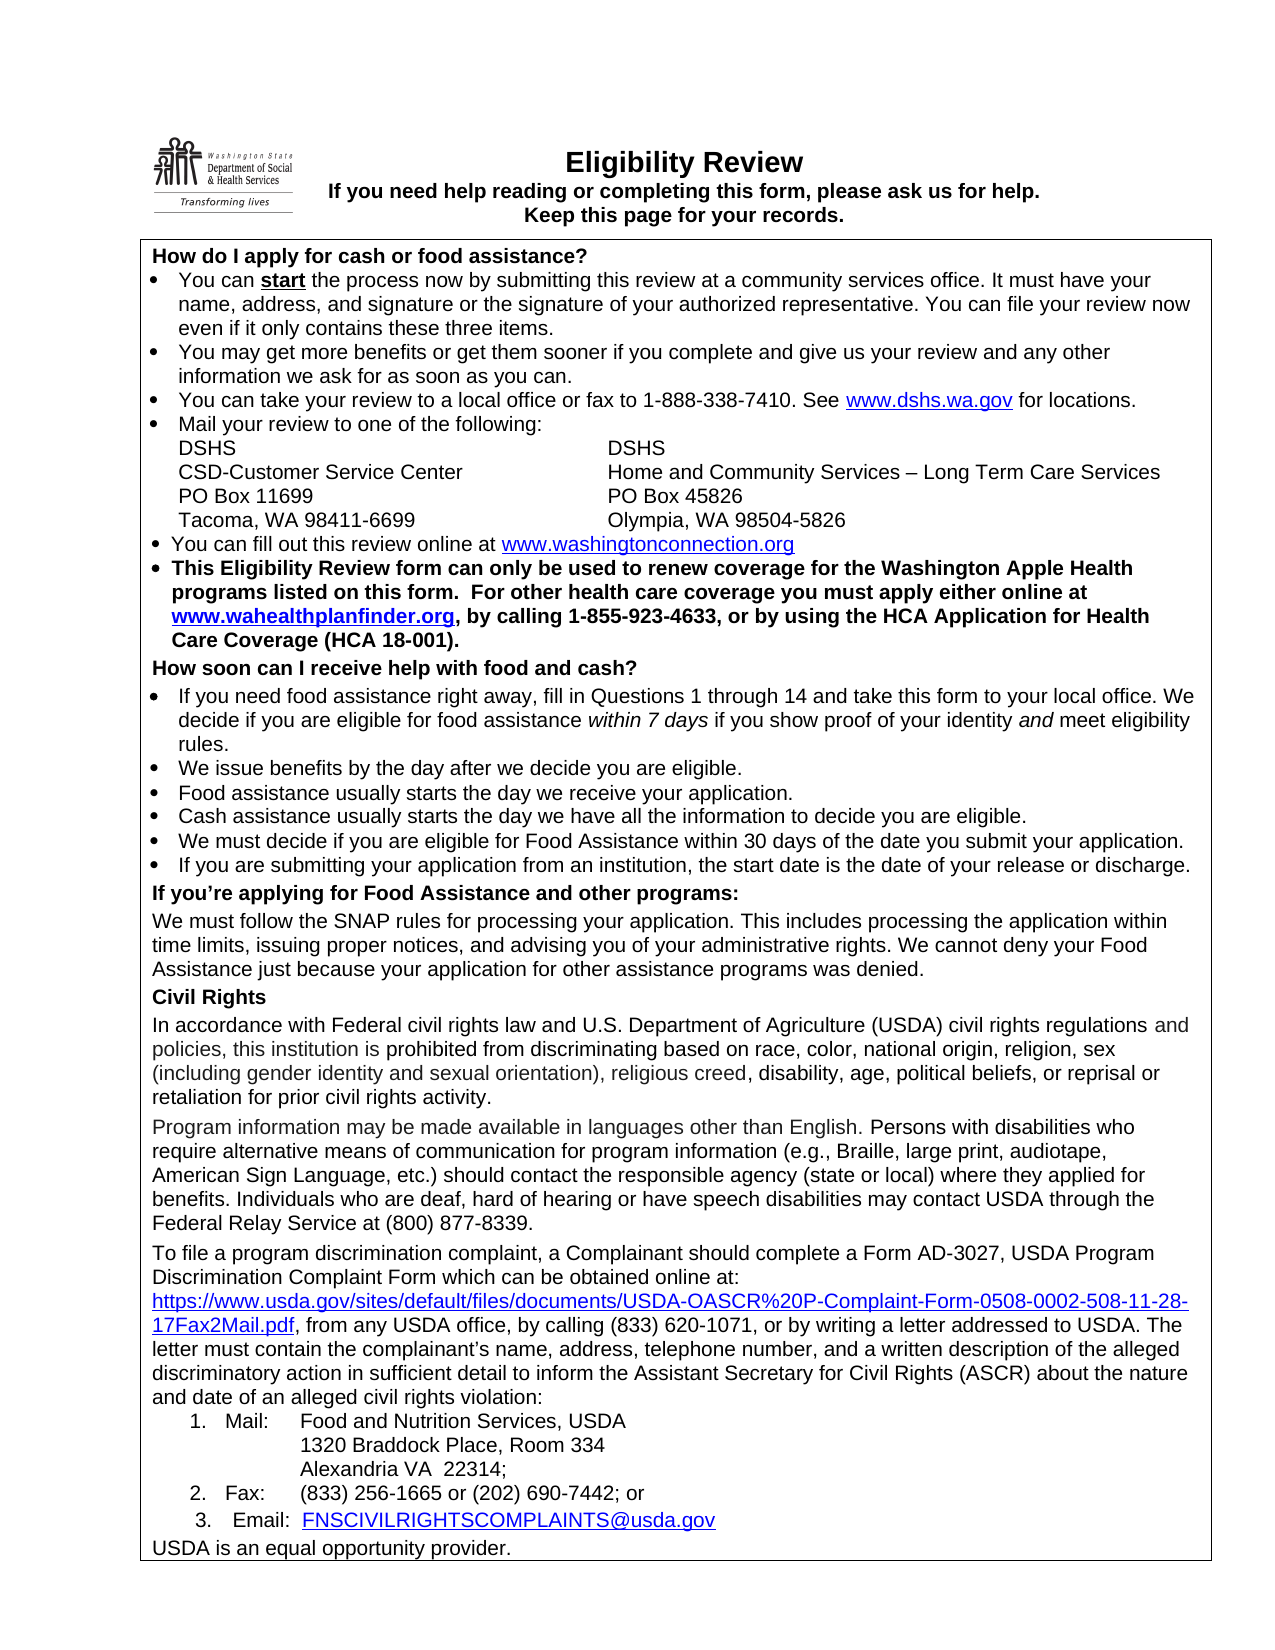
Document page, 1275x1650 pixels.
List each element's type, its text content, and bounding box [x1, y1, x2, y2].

table_cell How do I apply for cash or food assistance? You can start the process now by submitting this review at a community services office. It must have your name, address, and signature or the signature of your authorized representative. You can file your review now even if it only contains these three items. You may get more benefits or get them sooner if you complete and give us your review and any other information we ask for as soon as you can. You can take your review to a local office or fax to 1-888-338-7410. See www.dshs.wa.gov for locations. Mail your review to one of the following: DSHS DSHS CSD-Customer Service Center Home and Community Services – Long Term Care Services PO Box 11699 PO Box 45826 Tacoma, WA 98411-6699 Olympia, WA 98504-5826 You can fill out this review online at www.washingtonconnection.org This Eligibility Review form can only be used to renew coverage for the Washington Apple Health programs listed on this form. For other health care coverage you must apply either online at www.wahealthplanfinder.org, by calling 1-855-923-4633, or by using the HCA Application for Health Care Coverage (HCA 18-001). How soon can I receive help with food and cash? If you need food assistance right away, fill in Questions 1 through 14 and take this form to your local office. We decide if you are eligible for food assistance within 7 days if you show proof of your identity and meet eligibility rules. We issue benefits by the day after we decide you are eligible. Food assistance usually starts the day we receive your application. Cash assistance usually starts the day we have all the information to decide you are eligible. We must decide if you are eligible for Food Assistance within 30 days of the date you submit your application. If you are submitting your application from an institution, the start date is the date of your release or discharge. If you’re applying for Food Assistance and other programs: We must follow the SNAP rules for processing your application. This includes processing the application within time limits, issuing proper notices, and advising you of your administrative rights. We cannot deny your Food Assistance just because your application for other assistance programs was denied. Civil Rights In accordance with Federal civil rights law and U.S. Department of Agriculture (USDA) civil rights regulations and policies, this institution is prohibited from discriminating based on race, color, national origin, religion, sex (including gender identity and sexual orientation), religious creed, disability, age, political beliefs, or reprisal or retaliation for prior civil rights activity. Program information may be made available in languages other than English. Persons with disabilities who require alternative means of communication for program information (e.g., Braille, large print, audiotape, American Sign Language, etc.) should contact the responsible agency (state or local) where they applied for benefits. Individuals who are deaf, hard of hearing or have speech disabilities may contact USDA through the Federal Relay Service at (800) 877-8339. To file a program discrimination complaint, a Complainant should complete a Form AD-3027, USDA Program Discrimination Complaint Form which can be obtained online at: https://www.usda.gov/sites/default/files/documents/USDA-OASCR%20P-Complaint-Form-0508-0002-508-11-28-17Fax2Mail.pdf, from any USDA office, by calling (833) 620-1071, or by writing a letter addressed to USDA. The letter must contain the complainant’s name, address, telephone number, and a written description of the alleged discriminatory action in sufficient detail to inform the Assistant Secretary for Civil Rights (ASCR) about the nature and date of an alleged civil rights violation: Mail: Food and Nutrition Services, USDA 1320 Braddock Place, Room 334 Alexandria VA 22314; Fax: (833) 256-1665 or (202) 690-7442; or Email: FNSCIVILRIGHTSCOMPLAINTS@usda.gov USDA is an equal opportunity provider. [141, 240, 1211, 1560]
table_header Eligibility Review If you need help reading or completing this form, please ask us for help. Keep this page for your records. [309, 133, 1211, 239]
picture [151, 132, 295, 214]
table_header [141, 133, 309, 239]
